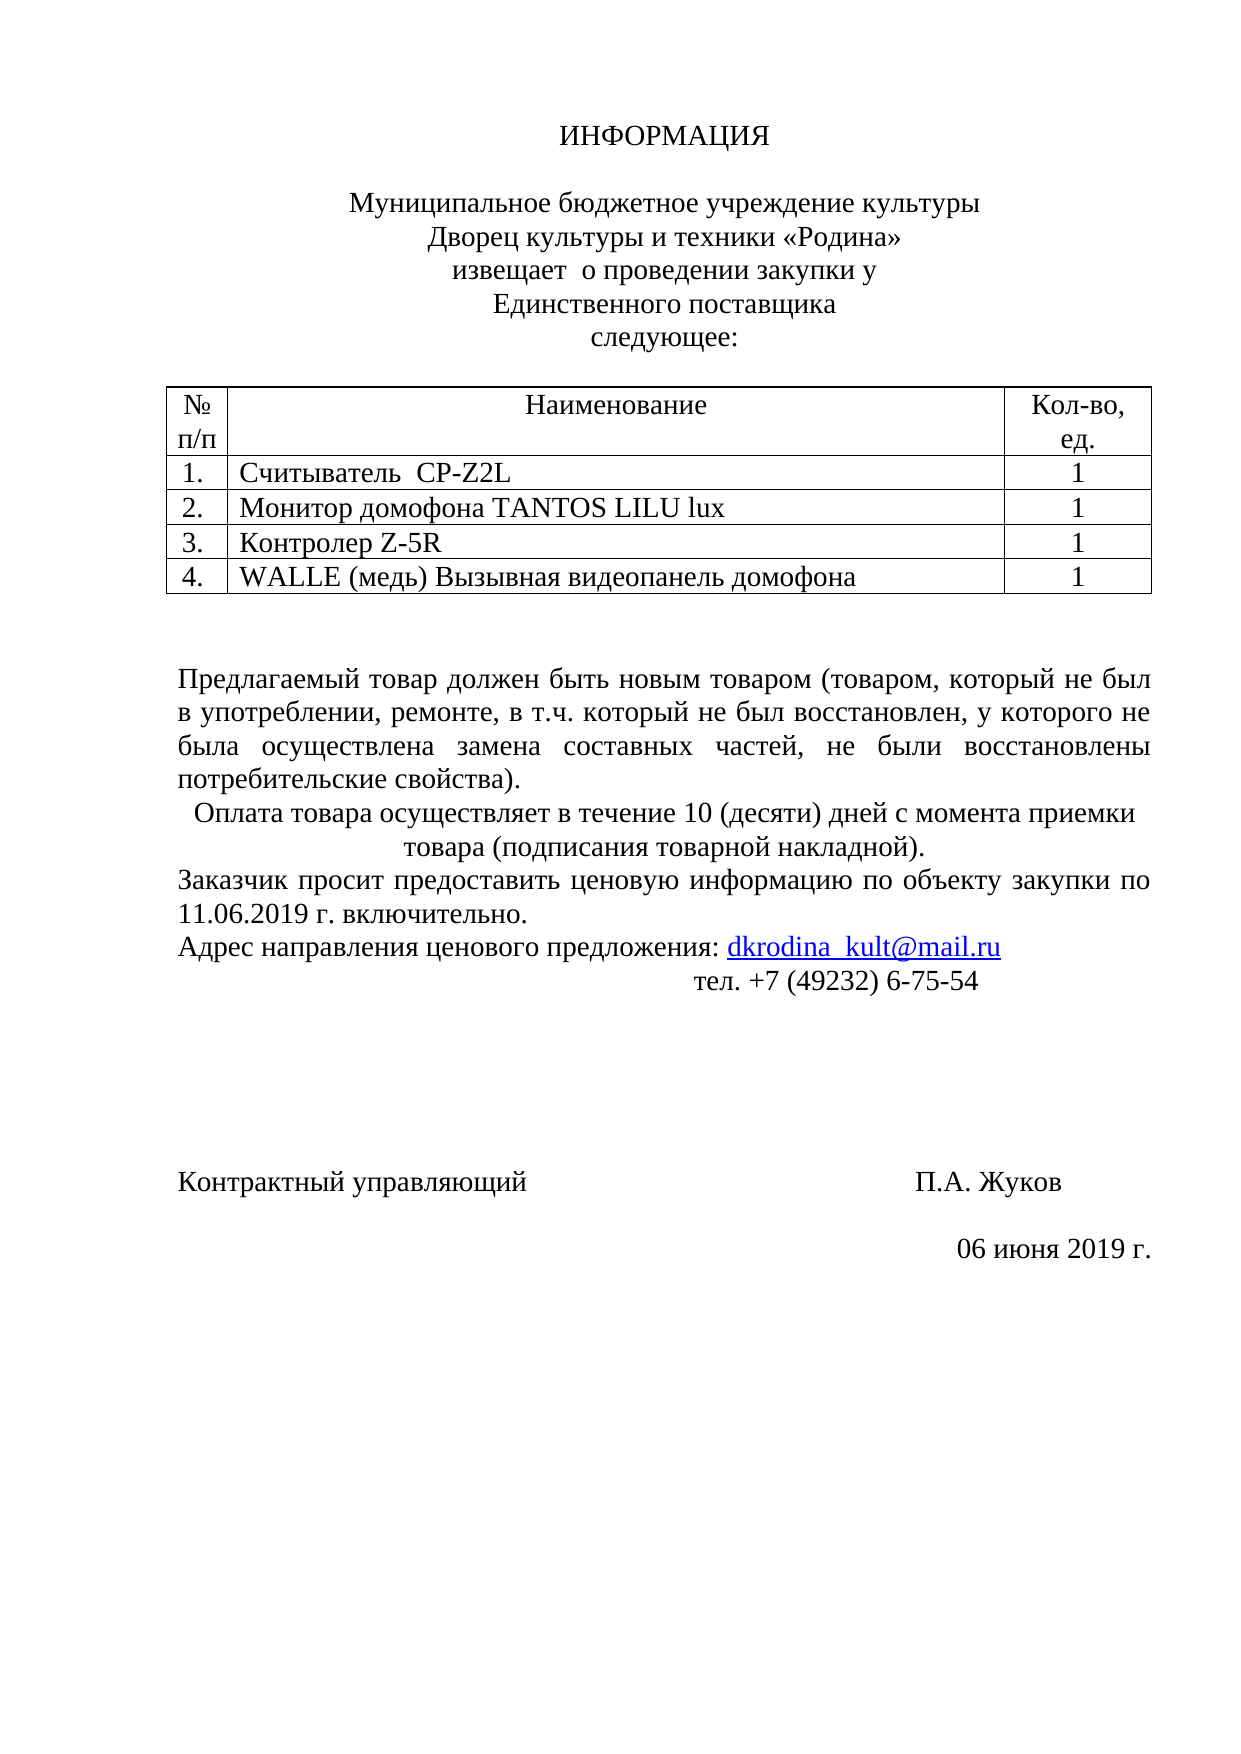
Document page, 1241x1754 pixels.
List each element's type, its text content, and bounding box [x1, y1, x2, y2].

text Единственного поставщика [177, 286, 1152, 319]
text Муниципальное бюджетное учреждение культуры [177, 185, 1152, 219]
table_header Кол-во, ед. [1005, 388, 1151, 454]
text 06 июня 2019 г. [177, 1231, 1152, 1265]
text Заказчик просит предоставить ценовую информацию по объекту закупки по 11.06.2019 г. включительно. [177, 862, 1152, 929]
table_cell Контролер Z-5R [228, 525, 1004, 558]
table_cell [167, 559, 227, 593]
table_cell Считыватель CP-Z2L [228, 456, 1004, 489]
table_cell Монитор домофона TANTOS LILU lux [228, 490, 1004, 524]
table_cell 1 [1005, 559, 1151, 593]
table_cell 1 [1005, 490, 1151, 524]
table_cell 1 [1005, 525, 1151, 558]
text ИНФОРМАЦИЯ [177, 118, 1152, 152]
text извещает о проведении закупки у [177, 252, 1152, 286]
table_cell [167, 525, 227, 558]
table_header № п/п [167, 388, 227, 454]
text Контрактный управляющий П.А. Жуков [177, 1164, 1152, 1198]
text Предлагаемый товар должен быть новым товаром (товаром, который не был в употреблении, ремонте, в т.ч. который не был восстановлен, у которого не была осуществлена замена составных частей, не были восстановлены потребительские свойства). [177, 661, 1152, 795]
text тел. +7 (49232) 6-75-54 [177, 963, 1152, 996]
table_cell [167, 490, 227, 524]
text Дворец культуры и техники «Родина» [177, 219, 1152, 252]
text Оплата товара осуществляет в течение 10 (десяти) дней с момента приемки товара (подписания товарной накладной). [177, 795, 1152, 862]
table_header Наименование [228, 388, 1004, 454]
text следующее: [177, 319, 1152, 353]
text Адрес направления ценового предложения: dkrodina_kult@mail.ru [177, 929, 1152, 963]
table_cell WALLE (медь) Вызывная видеопанель домофона [228, 559, 1004, 593]
table_cell [167, 456, 227, 489]
table_cell 1 [1005, 456, 1151, 489]
